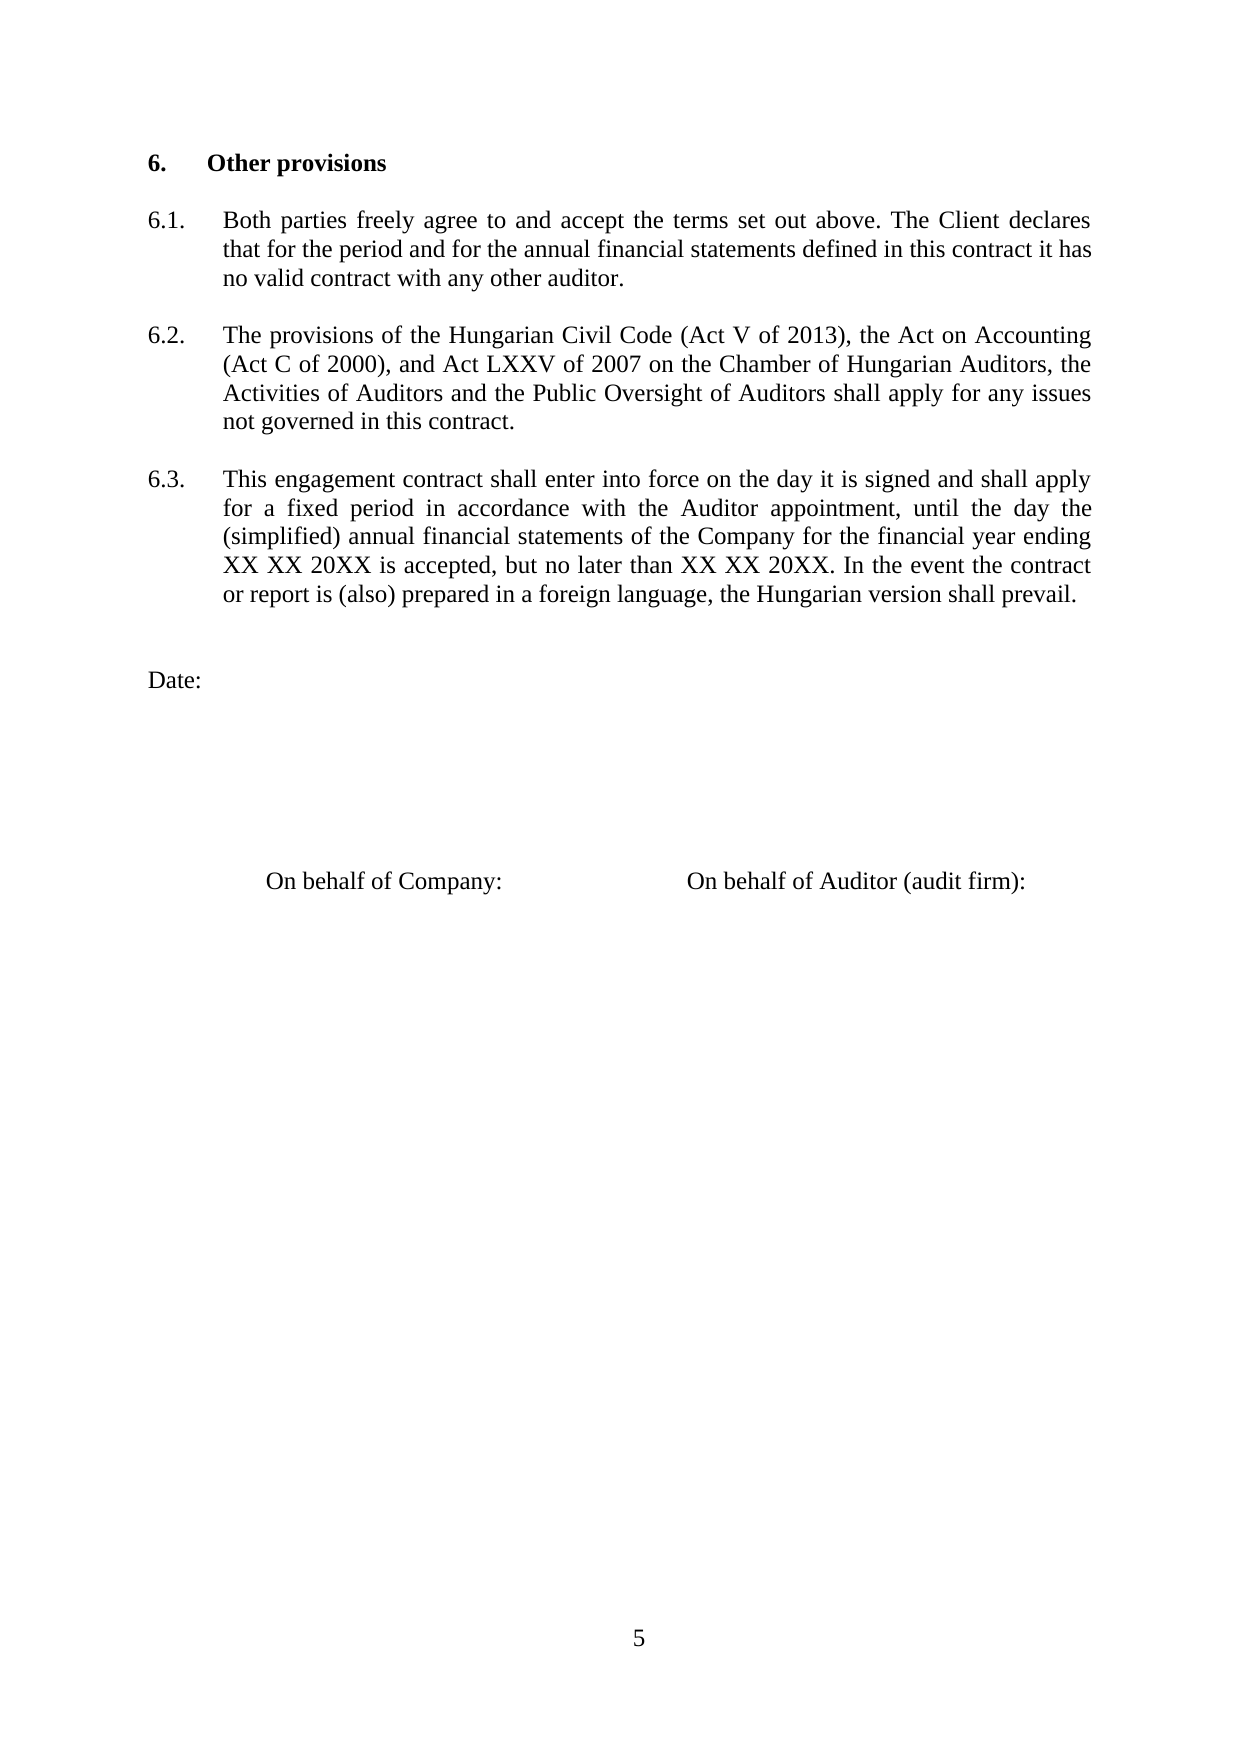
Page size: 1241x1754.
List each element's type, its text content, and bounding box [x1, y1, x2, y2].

text 6.3. This engagement contract shall enter into force on the day it is signed and shall apply for a fixed period in accordance with the Auditor appointment, until the day the (simplified) annual financial statements of the Company for the financial year ending XX XX 20XX is accepted, but no later than XX XX 20XX. In the event the contract or report is (also) prepared in a foreign language, the Hungarian version shall prevail. [148, 464, 1093, 608]
text 6.1. Both parties freely agree to and accept the terms set out above. The Client declares that for the period and for the annual financial statements defined in this contract it has no valid contract with any other auditor. [148, 205, 1093, 291]
text Date: [148, 665, 1093, 694]
text On behalf of Company: On behalf of Auditor (audit firm): [148, 866, 1093, 895]
text 6. Other provisions [148, 148, 1093, 176]
text 6.2. The provisions of the Hungarian Civil Code (Act V of 2013), the Act on Accounting (Act C of 2000), and Act LXXV of 2007 on the Chamber of Hungarian Auditors, the Activities of Auditors and the Public Oversight of Auditors shall apply for any issues not governed in this contract. [148, 320, 1093, 435]
